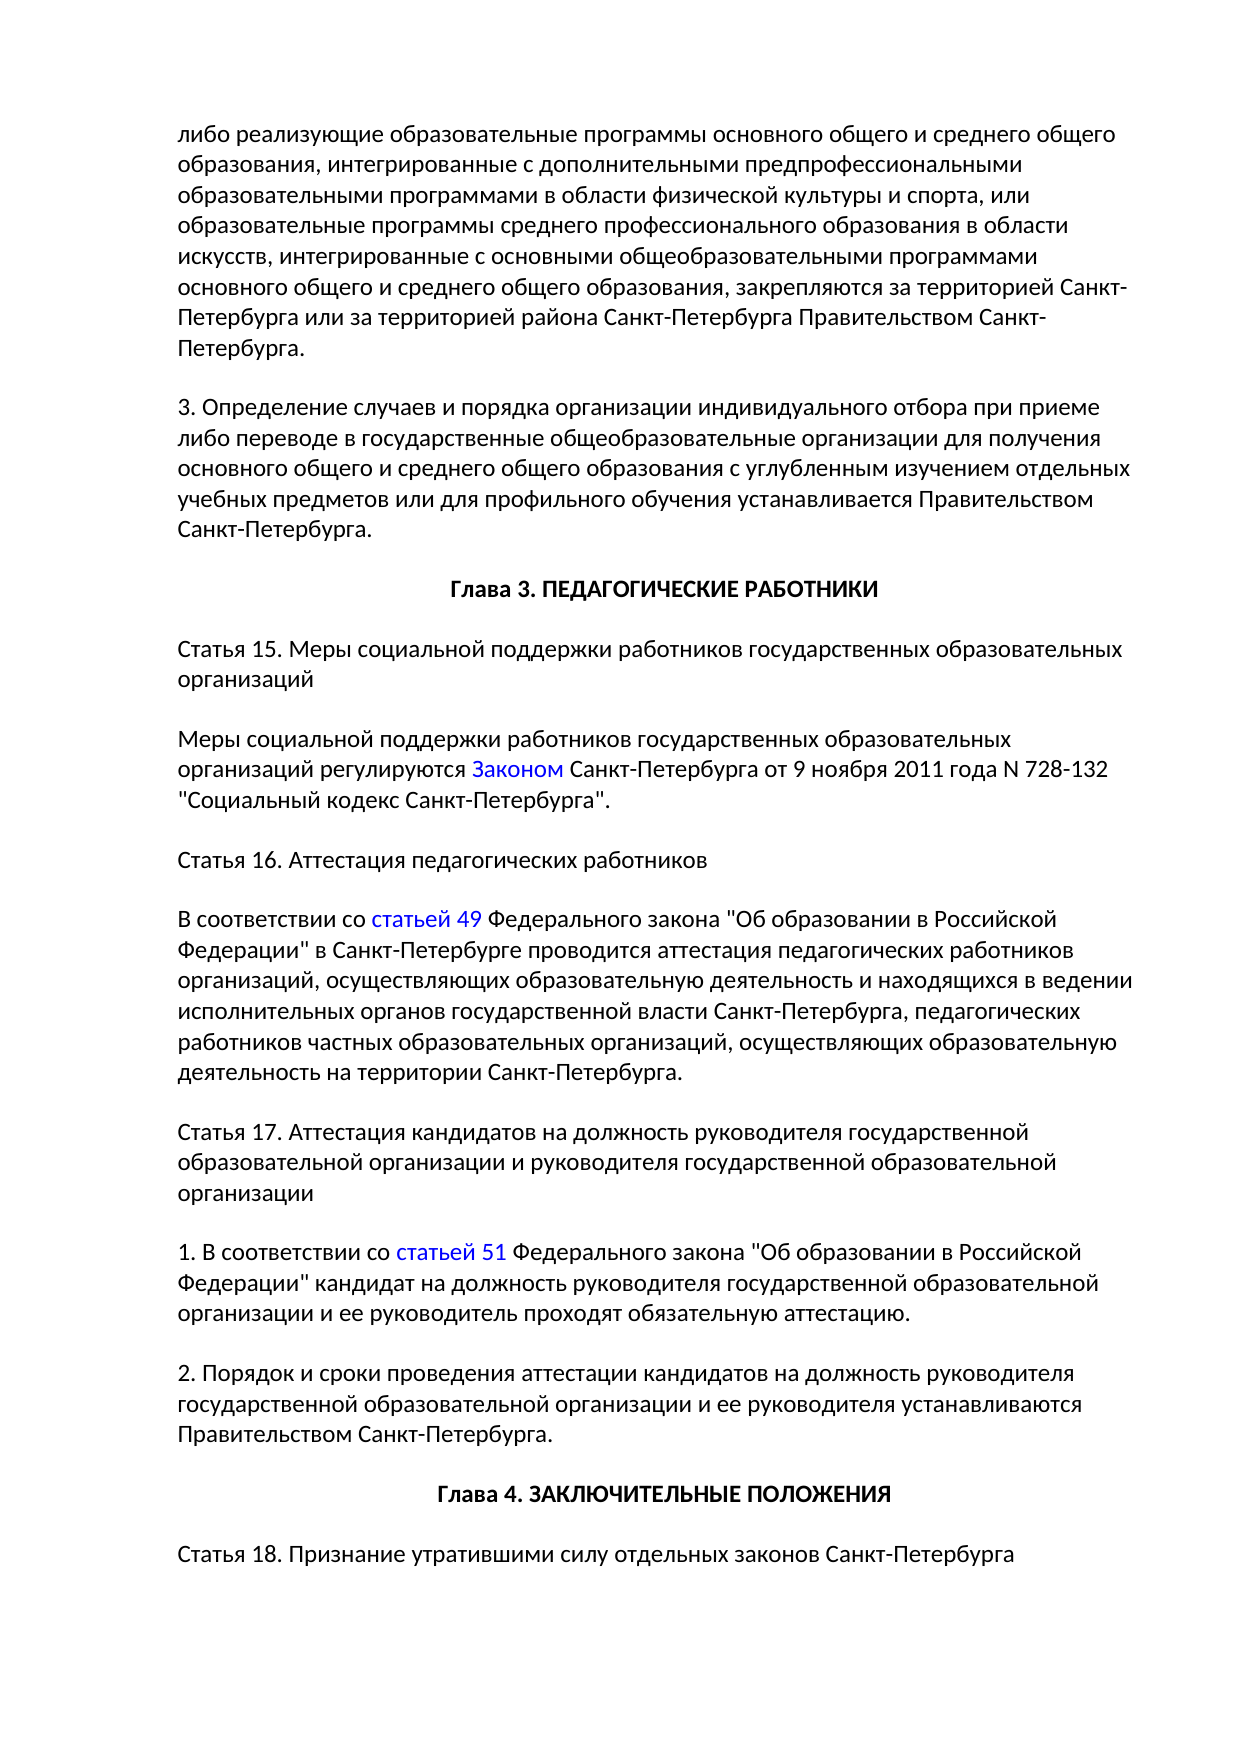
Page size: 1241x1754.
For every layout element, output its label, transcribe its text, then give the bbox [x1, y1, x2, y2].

text Глава 3. ПЕДАГОГИЧЕСКИЕ РАБОТНИКИ [177, 573, 1152, 604]
text Статья 17. Аттестация кандидатов на должность руководителя государственной образовательной организации и руководителя государственной образовательной организации [177, 1116, 1152, 1207]
text 1. В соответствии со статьей 51 Федерального закона "Об образовании в Российской Федерации" кандидат на должность руководителя государственной образовательной организации и ее руководитель проходят обязательную аттестацию. [177, 1237, 1152, 1328]
text Статья 15. Меры социальной поддержки работников государственных образовательных организаций [177, 633, 1152, 694]
text Меры социальной поддержки работников государственных образовательных организаций регулируются Законом Санкт-Петербурга от 9 ноября 2011 года N 728-132 "Социальный кодекс Санкт-Петербурга". [177, 723, 1152, 815]
text В соответствии со статьей 49 Федерального закона "Об образовании в Российской Федерации" в Санкт-Петербурге проводится аттестация педагогических работников организаций, осуществляющих образовательную деятельность и находящихся в ведении исполнительных органов государственной власти Санкт-Петербурга, педагогических работников частных образовательных организаций, осуществляющих образовательную деятельность на территории Санкт-Петербурга. [177, 903, 1152, 1087]
text Глава 4. ЗАКЛЮЧИТЕЛЬНЫЕ ПОЛОЖЕНИЯ [177, 1478, 1152, 1508]
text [177, 118, 1152, 362]
text 2. Порядок и сроки проведения аттестации кандидатов на должность руководителя государственной образовательной организации и ее руководителя устанавливаются Правительством Санкт-Петербурга. [177, 1357, 1152, 1449]
text Статья 18. Признание утратившими силу отдельных законов Санкт-Петербурга [177, 1538, 1152, 1568]
text Статья 16. Аттестация педагогических работников [177, 844, 1152, 874]
text 3. Определение случаев и порядка организации индивидуального отбора при приеме либо переводе в государственные общеобразовательные организации для получения основного общего и среднего общего образования с углубленным изучением отдельных учебных предметов или для профильного обучения устанавливается Правительством Санкт-Петербурга. [177, 391, 1152, 544]
